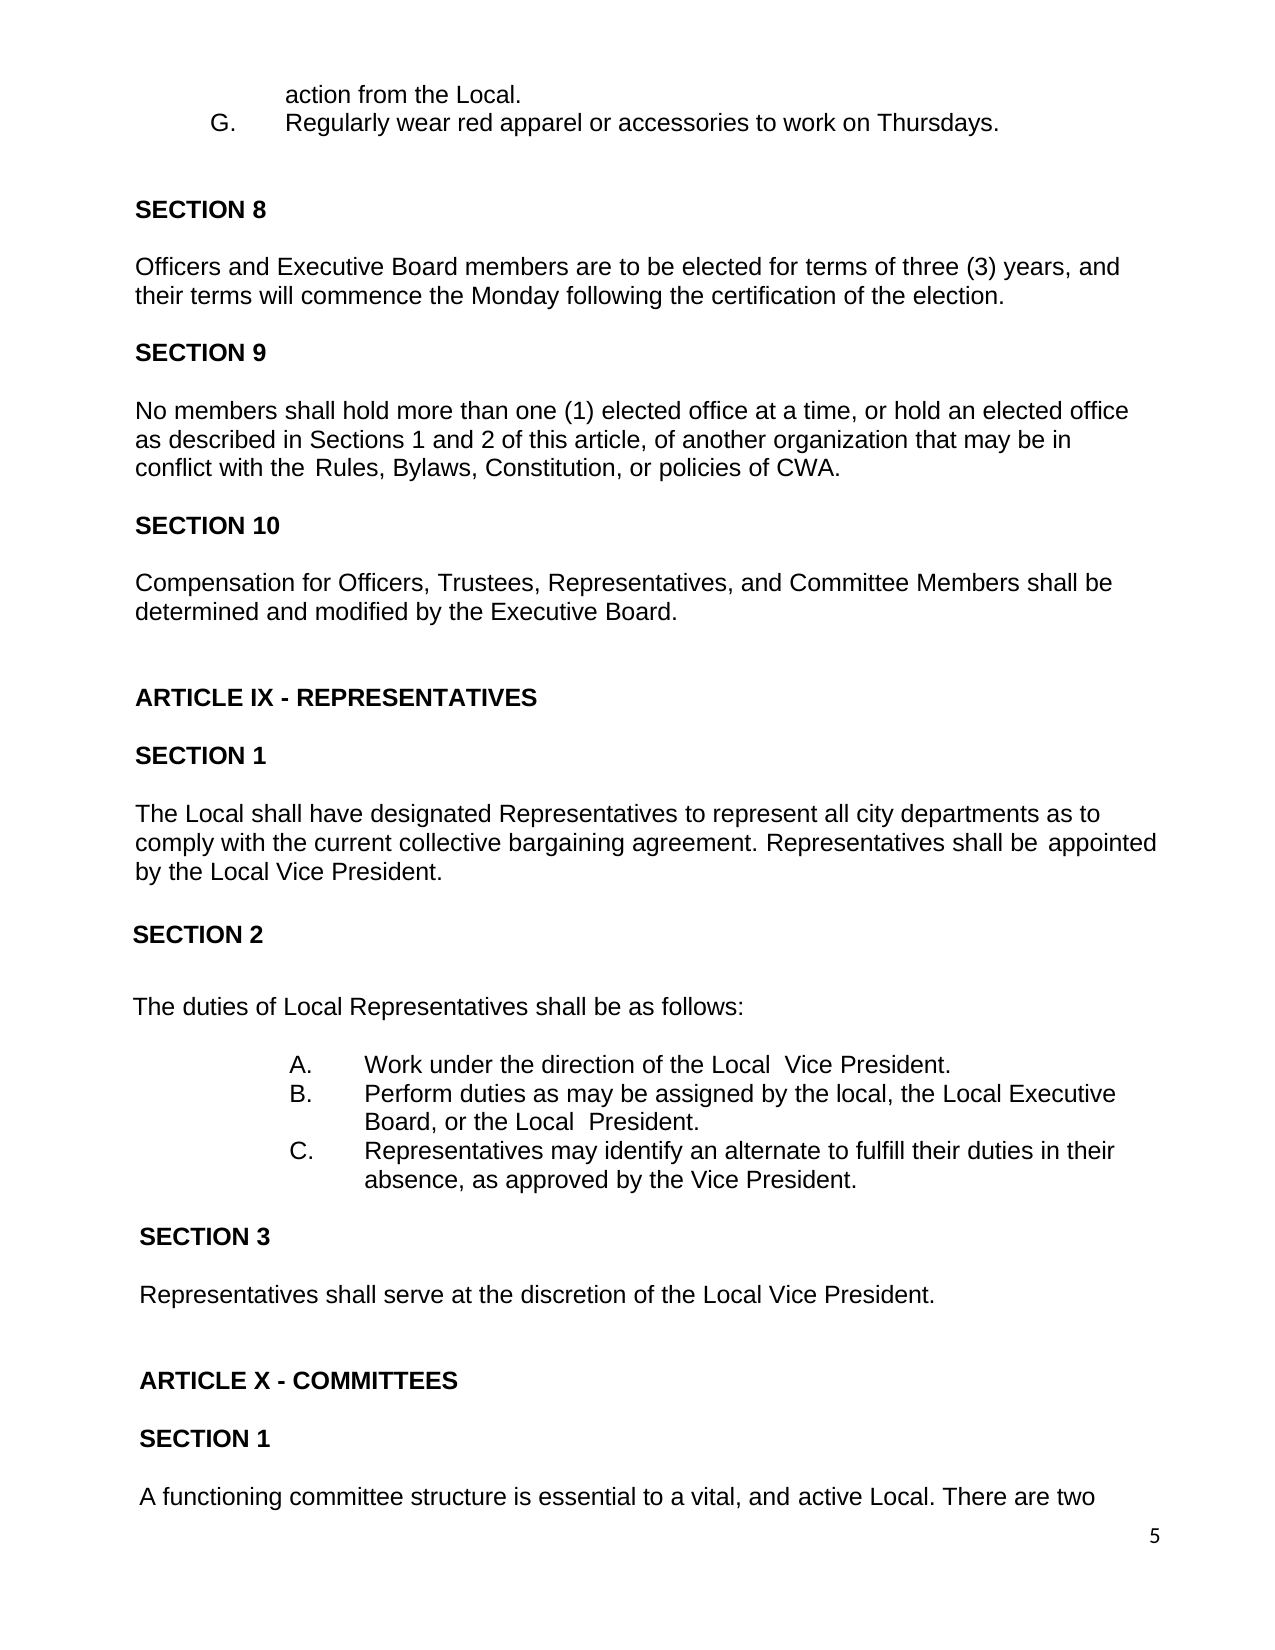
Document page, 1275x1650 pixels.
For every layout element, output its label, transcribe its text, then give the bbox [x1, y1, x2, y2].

list Regularly wear red apparel or accessories to work on Thursdays. [210, 108, 1140, 137]
text Compensation for Officers, Trustees, Representatives, and Committee Members shall be determined and modified by the Executive Board. [135, 568, 1160, 626]
text SECTION 1 [135, 741, 443, 769]
list Representatives may identify an alternate to fulfill their duties in their absence, as approved by the Vice President. [289, 1136, 1121, 1193]
text Representatives shall serve at the discretion of the Local Vice President. [139, 1280, 1160, 1308]
text The Local shall have designated Representatives to represent all city departments as to comply with the current collective bargaining agreement. Representatives shall be appointed by the Local Vice President. [135, 799, 1160, 885]
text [139, 1482, 1146, 1511]
subtitle ARTICLE IX - REPRESENTATIVES [135, 683, 1160, 712]
list Perform duties as may be assigned by the local, the Local Executive Board, or the Local President. [289, 1078, 1124, 1136]
text SECTION 2 [123, 920, 1160, 949]
subtitle SECTION 9 [135, 338, 1160, 367]
text The duties of Local Representatives shall be as follows: [123, 992, 1160, 1021]
subtitle SECTION 10 [135, 511, 1160, 539]
subtitle SECTION 3 [139, 1222, 1160, 1251]
text Officers and Executive Board members are to be elected for terms of three (3) years, and their terms will commence the Monday following the certification of the election. [135, 252, 1160, 309]
text No members shall hold more than one (1) elected office at a time, or hold an elected office as described in Sections 1 and 2 of this article, of another organization that may be in conflict with the Rules, Bylaws, Constitution, or policies of CWA. [135, 396, 1140, 482]
subtitle ARTICLE X - COMMITTEES SECTION 1 [139, 1366, 539, 1452]
list Work under the direction of the Local Vice President. [289, 1050, 1160, 1078]
subtitle SECTION 8 [135, 195, 1160, 223]
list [210, 79, 1140, 108]
